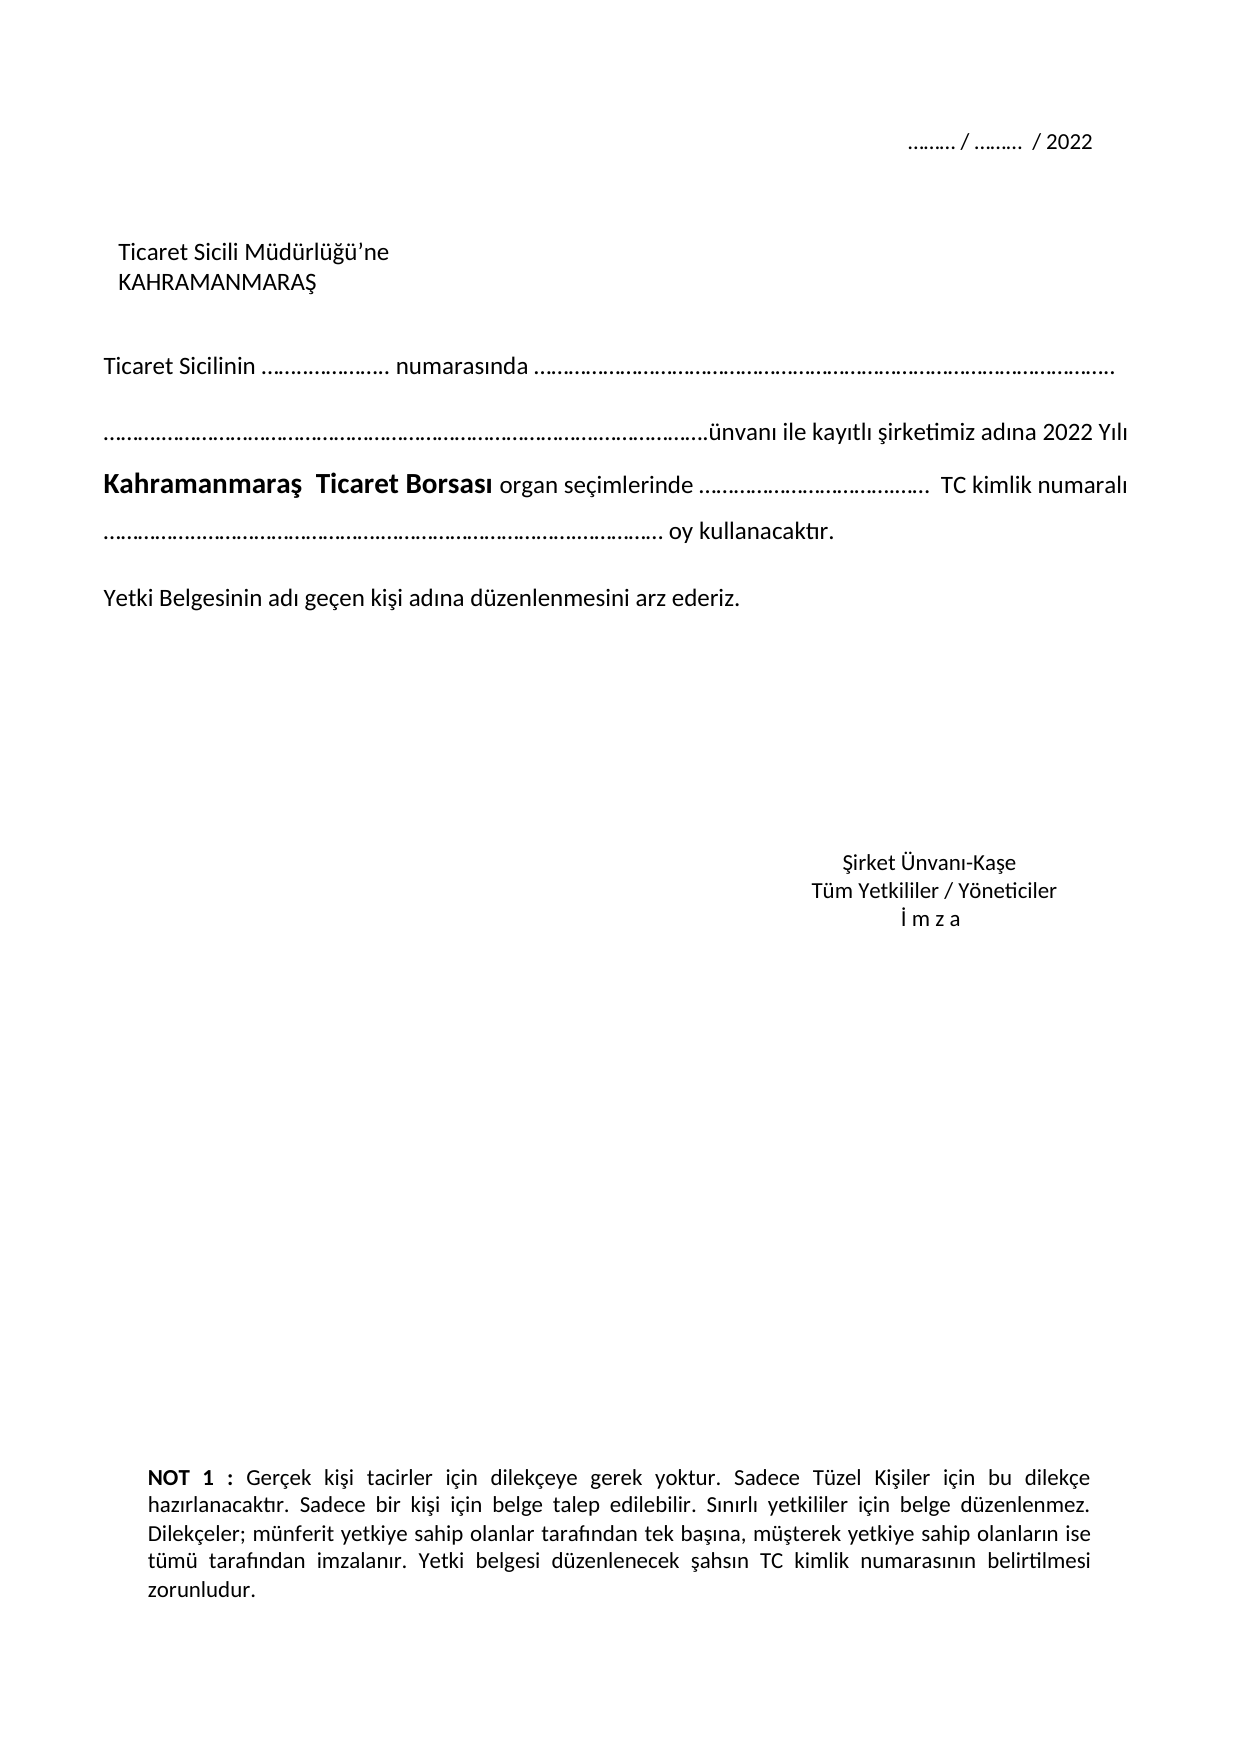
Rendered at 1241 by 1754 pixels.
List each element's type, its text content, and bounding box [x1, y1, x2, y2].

text ……….………………………………………………………………….……………….ünvanı ile kayıtlı şirketimiz adına 2022 Yılı Kahramanmaraş Ticaret Borsası organ seçimlerinde …………………………….…… TC kimlik numaralı ……………..………………………….…………………………….…………… oy kullanacaktır. [103, 416, 1152, 546]
text Ticaret Sicilinin ……..………….. numarasında ……………………………………………………………………………………….. [103, 350, 1152, 380]
text Yetki Belgesinin adı geçen kişi adına düzenlenmesini arz ederiz. [103, 582, 1152, 613]
text ……… / ……… / 2022 [148, 127, 1093, 155]
text NOT 1 : Gerçek kişi tacirler için dilekçeye gerek yoktur. Sadece Tüzel Kişiler için bu dilekçe hazırlanacaktır. Sadece bir kişi için belge talep edilebilir. Sınırlı yetkililer için belge düzenlenmez. Dilekçeler; münferit yetkiye sahip olanlar tarafından tek başına, müşterek yetkiye sahip olanların ise tümü tarafından imzalanır. Yetki belgesi düzenlenecek şahsın TC kimlik numarasının belirtilmesi zorunludur. [148, 1463, 1093, 1603]
text Şirket Ünvanı-Kaşe [738, 848, 1093, 876]
text Ticaret Sicili Müdürlüğü’ne [118, 236, 1093, 266]
text Tüm Yetkililer / Yöneticiler [811, 876, 1093, 904]
text KAHRAMANMARAŞ [118, 266, 1093, 297]
text İ m z a [885, 904, 1093, 932]
